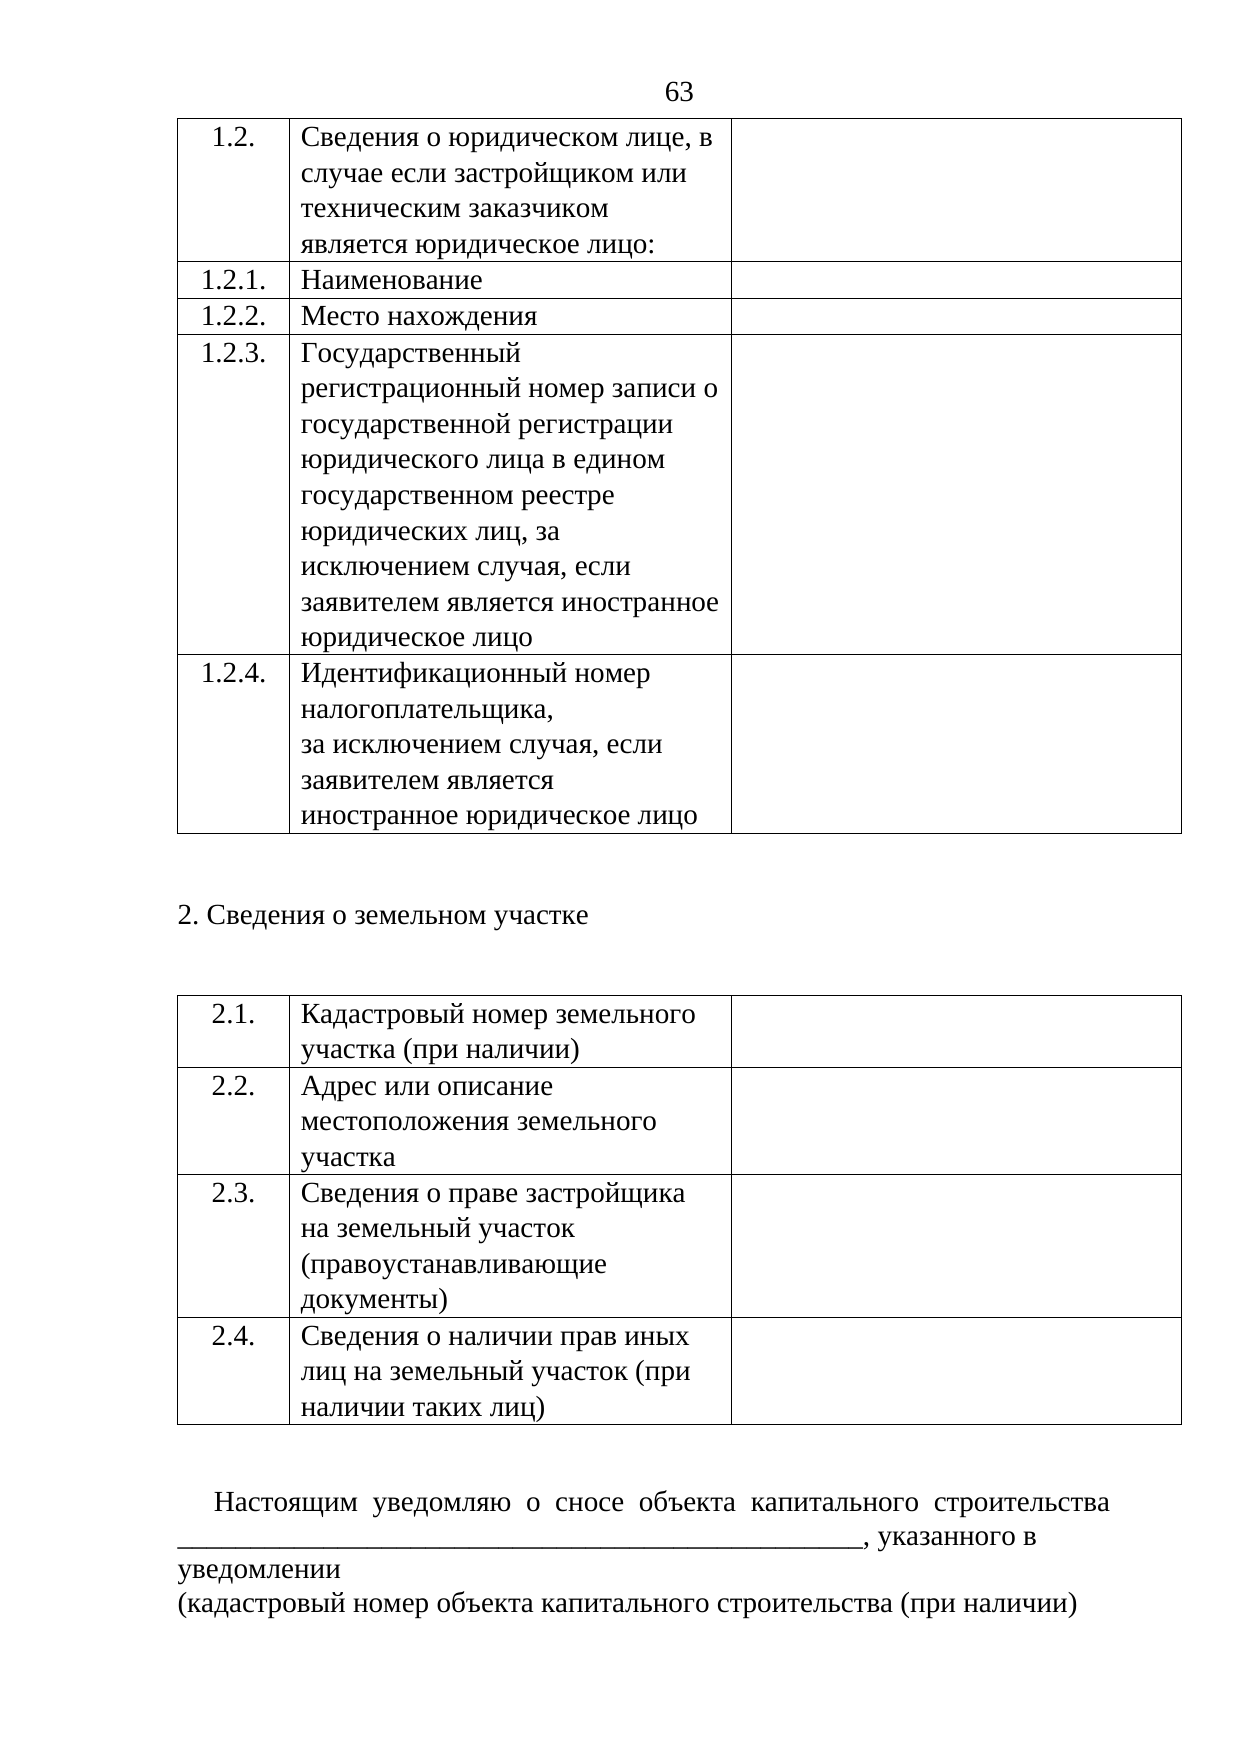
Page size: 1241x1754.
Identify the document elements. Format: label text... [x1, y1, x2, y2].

table_cell [732, 335, 1181, 654]
table_cell 1.2.2. [178, 299, 289, 334]
table_cell [732, 299, 1181, 334]
table_cell [732, 1068, 1181, 1174]
table_cell Идентификационный номер налогоплательщика, за исключением случая, если заявителем является иностранное юридическое лицо [290, 655, 731, 832]
table_cell Сведения о наличии прав иных лиц на земельный участок (при наличии таких лиц) [290, 1318, 731, 1424]
text Настоящим уведомляю о сносе объекта капитального строительства [177, 1484, 1181, 1518]
table_cell 1.2. [178, 119, 289, 261]
text _______________________________________________, указанного в уведомлении [177, 1518, 1181, 1585]
table_cell 1.2.1. [178, 262, 289, 297]
table_cell [732, 119, 1181, 261]
table_cell [732, 1175, 1181, 1317]
table_cell [732, 1318, 1181, 1424]
table_cell Адрес или описание местоположения земельного участка [290, 1068, 731, 1174]
text 2. Сведения о земельном участке [177, 897, 1181, 931]
table_cell Сведения о юридическом лице, в случае если застройщиком или техническим заказчиком является юридическое лицо: [290, 119, 731, 261]
table_cell Сведения о праве застройщика на земельный участок (правоустанавливающие документы) [290, 1175, 731, 1317]
table_cell 2.3. [178, 1175, 289, 1317]
table_cell [732, 655, 1181, 832]
table_cell [732, 262, 1181, 297]
table_cell 2.2. [178, 1068, 289, 1174]
table_header [732, 996, 1181, 1067]
table_cell Наименование [290, 262, 731, 297]
text (кадастровый номер объекта капитального строительства (при наличии) [177, 1585, 1181, 1618]
table_cell 1.2.4. [178, 655, 289, 832]
table_cell Место нахождения [290, 299, 731, 334]
table_cell 1.2.3. [178, 335, 289, 654]
table_cell 2.4. [178, 1318, 289, 1424]
table_header Кадастровый номер земельного участка (при наличии) [290, 996, 731, 1067]
table_header 2.1. [178, 996, 289, 1067]
table_cell Государственный регистрационный номер записи о государственной регистрации юридического лица в едином государственном реестре юридических лиц, за исключением случая, если заявителем является иностранное юридическое лицо [290, 335, 731, 654]
